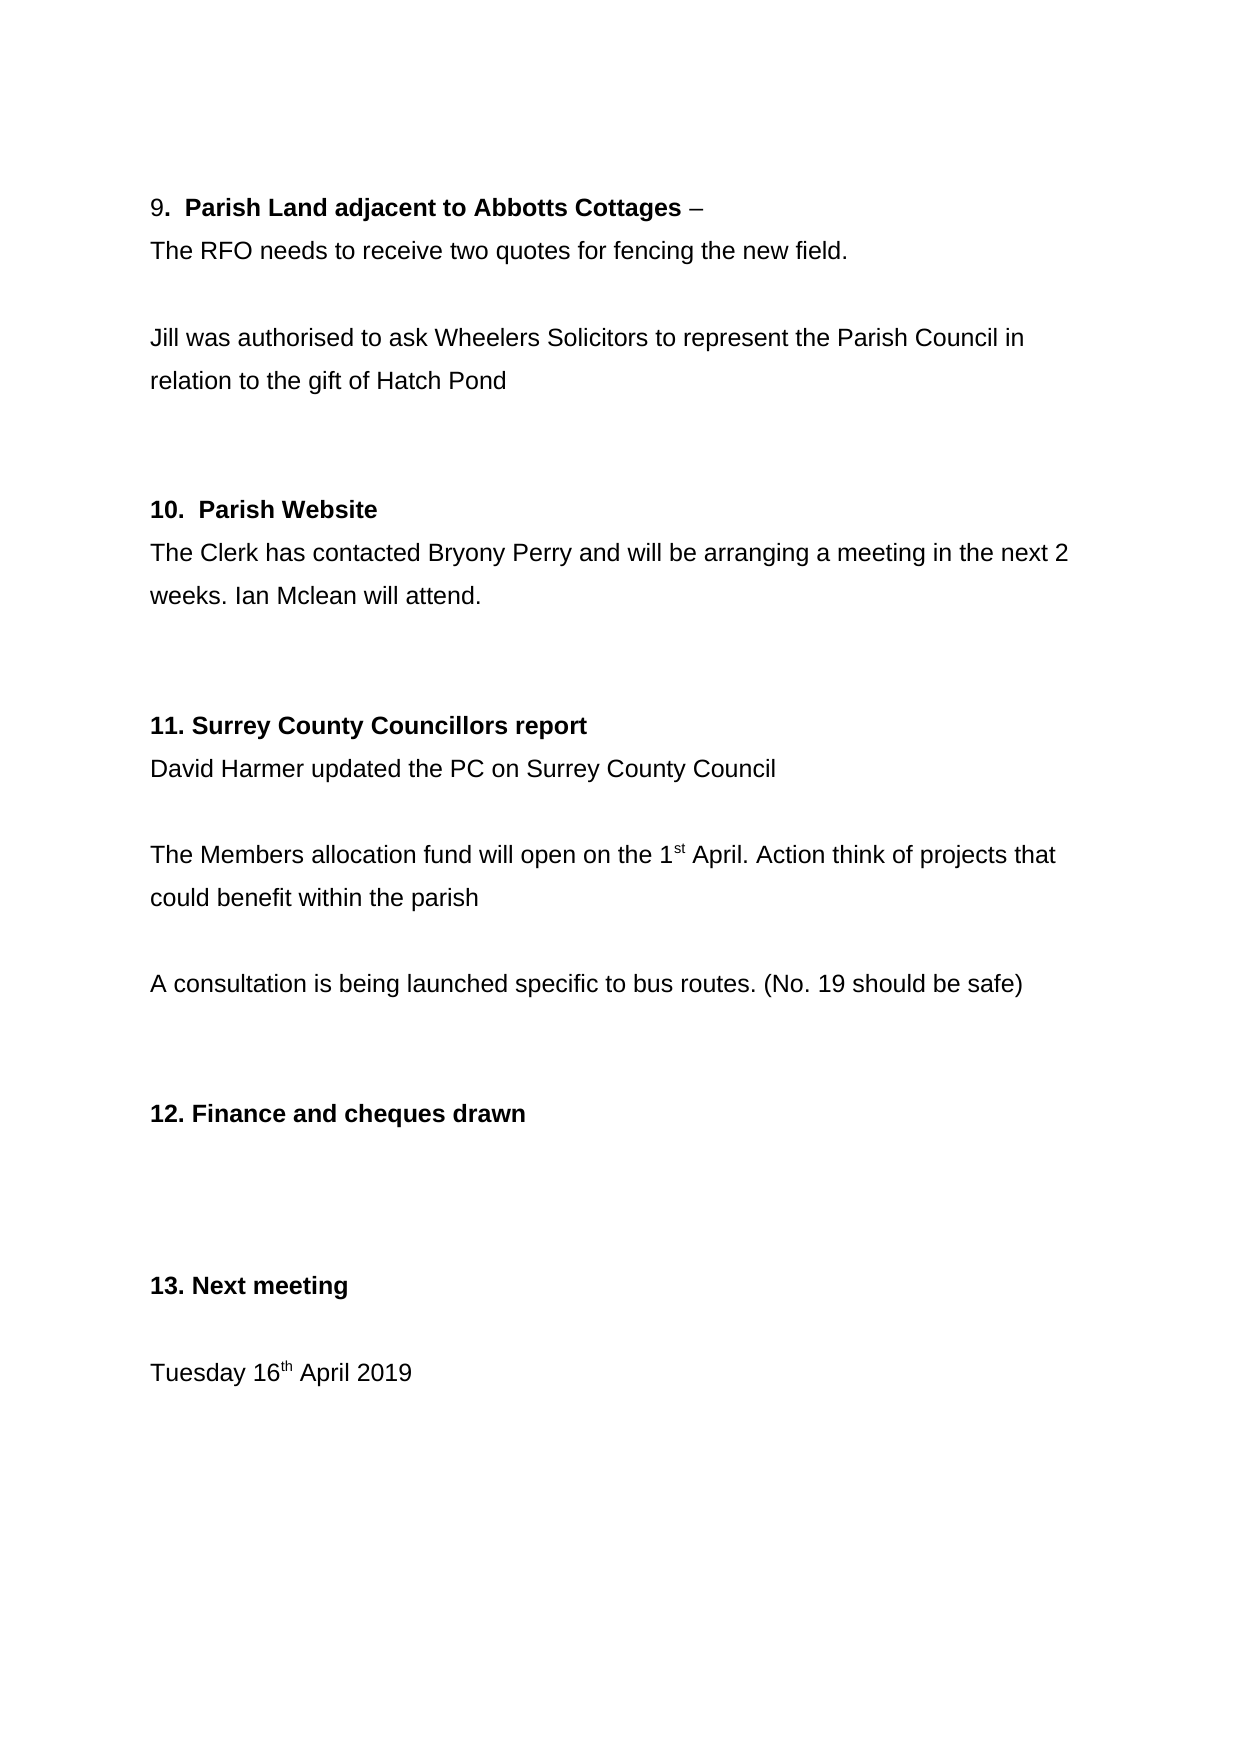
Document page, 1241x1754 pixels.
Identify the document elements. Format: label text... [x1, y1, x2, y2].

text The RFO needs to receive two quotes for fencing the new field. [150, 236, 1090, 265]
text David Harmer updated the PC on Surrey County Council [150, 754, 1090, 782]
text The Members allocation fund will open on the 1st April. Action think of projects that could benefit within the parish [150, 840, 1090, 912]
text 13. Next meeting [150, 1271, 1090, 1300]
text 10. Parish Website [150, 495, 1090, 524]
text 9. Parish Land adjacent to Abbotts Cottages – [150, 193, 1090, 222]
text Jill was authorised to ask Wheelers Solicitors to represent the Parish Council in relation to the gift of Hatch Pond [150, 322, 1090, 394]
text A consultation is being launched specific to bus routes. (No. 19 should be safe) [150, 969, 1090, 998]
text Tuesday 16th April 2019 [150, 1357, 1090, 1386]
text The Clerk has contacted Bryony Perry and will be arranging a meeting in the next 2 weeks. Ian Mclean will attend. [150, 538, 1090, 610]
text 12. Finance and cheques drawn [150, 1099, 1090, 1127]
text 11. Surrey County Councillors report [150, 711, 1090, 739]
